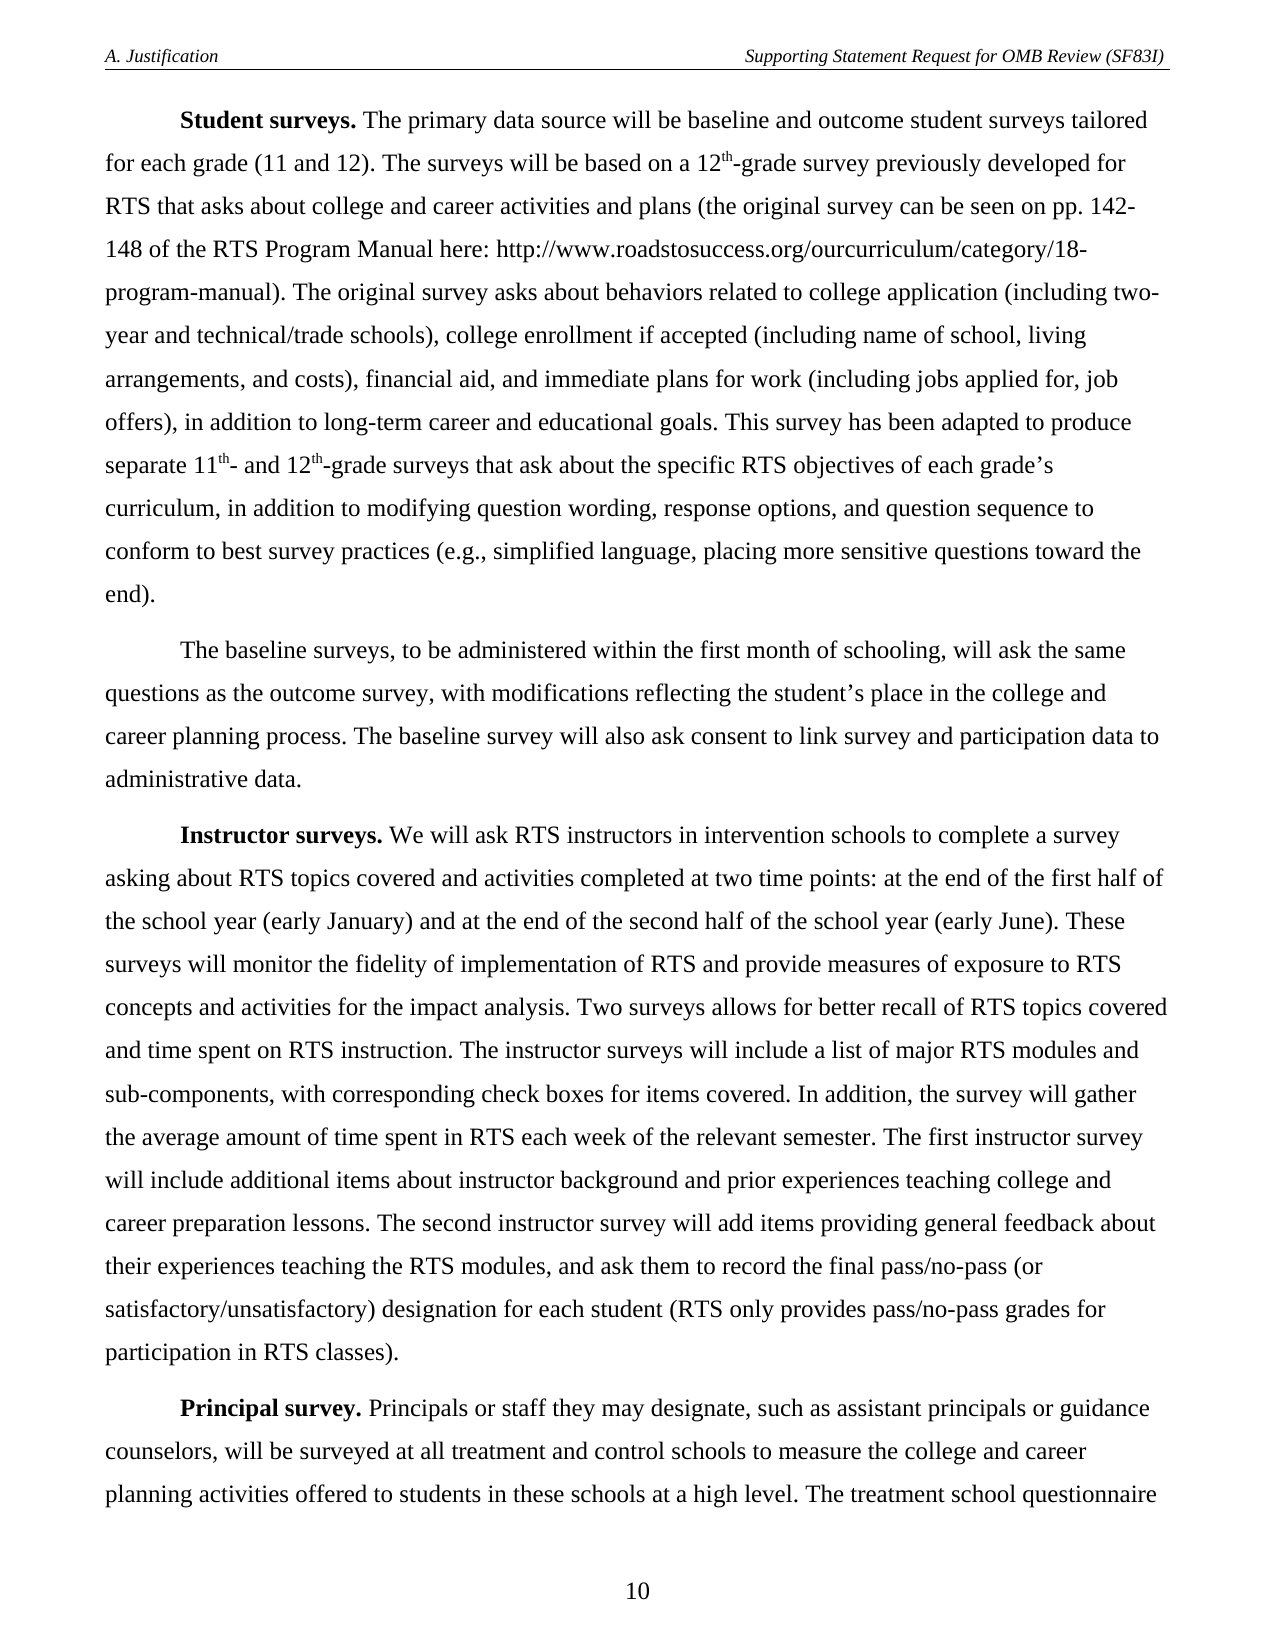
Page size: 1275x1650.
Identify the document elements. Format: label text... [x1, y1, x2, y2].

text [105, 1393, 1170, 1508]
text Instructor surveys. We will ask RTS instructors in intervention schools to complete a survey asking about RTS topics covered and activities completed at two time points: at the end of the first half of the school year (early January) and at the end of the second half of the school year (early June). These surveys will monitor the fidelity of implementation of RTS and provide measures of exposure to RTS concepts and activities for the impact analysis. Two surveys allows for better recall of RTS topics covered and time spent on RTS instruction. The instructor surveys will include a list of major RTS modules and sub-components, with corresponding check boxes for items covered. In addition, the survey will gather the average amount of time spent in RTS each week of the relevant semester. The first instructor survey will include additional items about instructor background and prior experiences teaching college and career preparation lessons. The second instructor survey will add items providing general feedback about their experiences teaching the RTS modules, and ask them to record the final pass/no-pass (or satisfactory/unsatisfactory) designation for each student (RTS only provides pass/no-pass grades for participation in RTS classes). [105, 820, 1170, 1366]
text Student surveys. The primary data source will be baseline and outcome student surveys tailored for each grade (11 and 12). The surveys will be based on a 12th-grade survey previously developed for RTS that asks about college and career activities and plans (the original survey can be seen on pp. 142-148 of the RTS Program Manual here: http://www.roadstosuccess.org/ourcurriculum/category/18-program-manual). The original survey asks about behaviors related to college application (including two-year and technical/trade schools), college enrollment if accepted (including name of school, living arrangements, and costs), financial aid, and immediate plans for work (including jobs applied for, job offers), in addition to long-term career and educational goals. This survey has been adapted to produce separate 11th- and 12th-grade surveys that ask about the specific RTS objectives of each grade’s curriculum, in addition to modifying question wording, response options, and question sequence to conform to best survey practices (e.g., simplified language, placing more sensitive questions toward the end). [105, 105, 1170, 608]
text The baseline surveys, to be administered within the first month of schooling, will ask the same questions as the outcome survey, with modifications reflecting the student’s place in the college and career planning process. The baseline survey will also ask consent to link survey and participation data to administrative data. [105, 635, 1170, 793]
